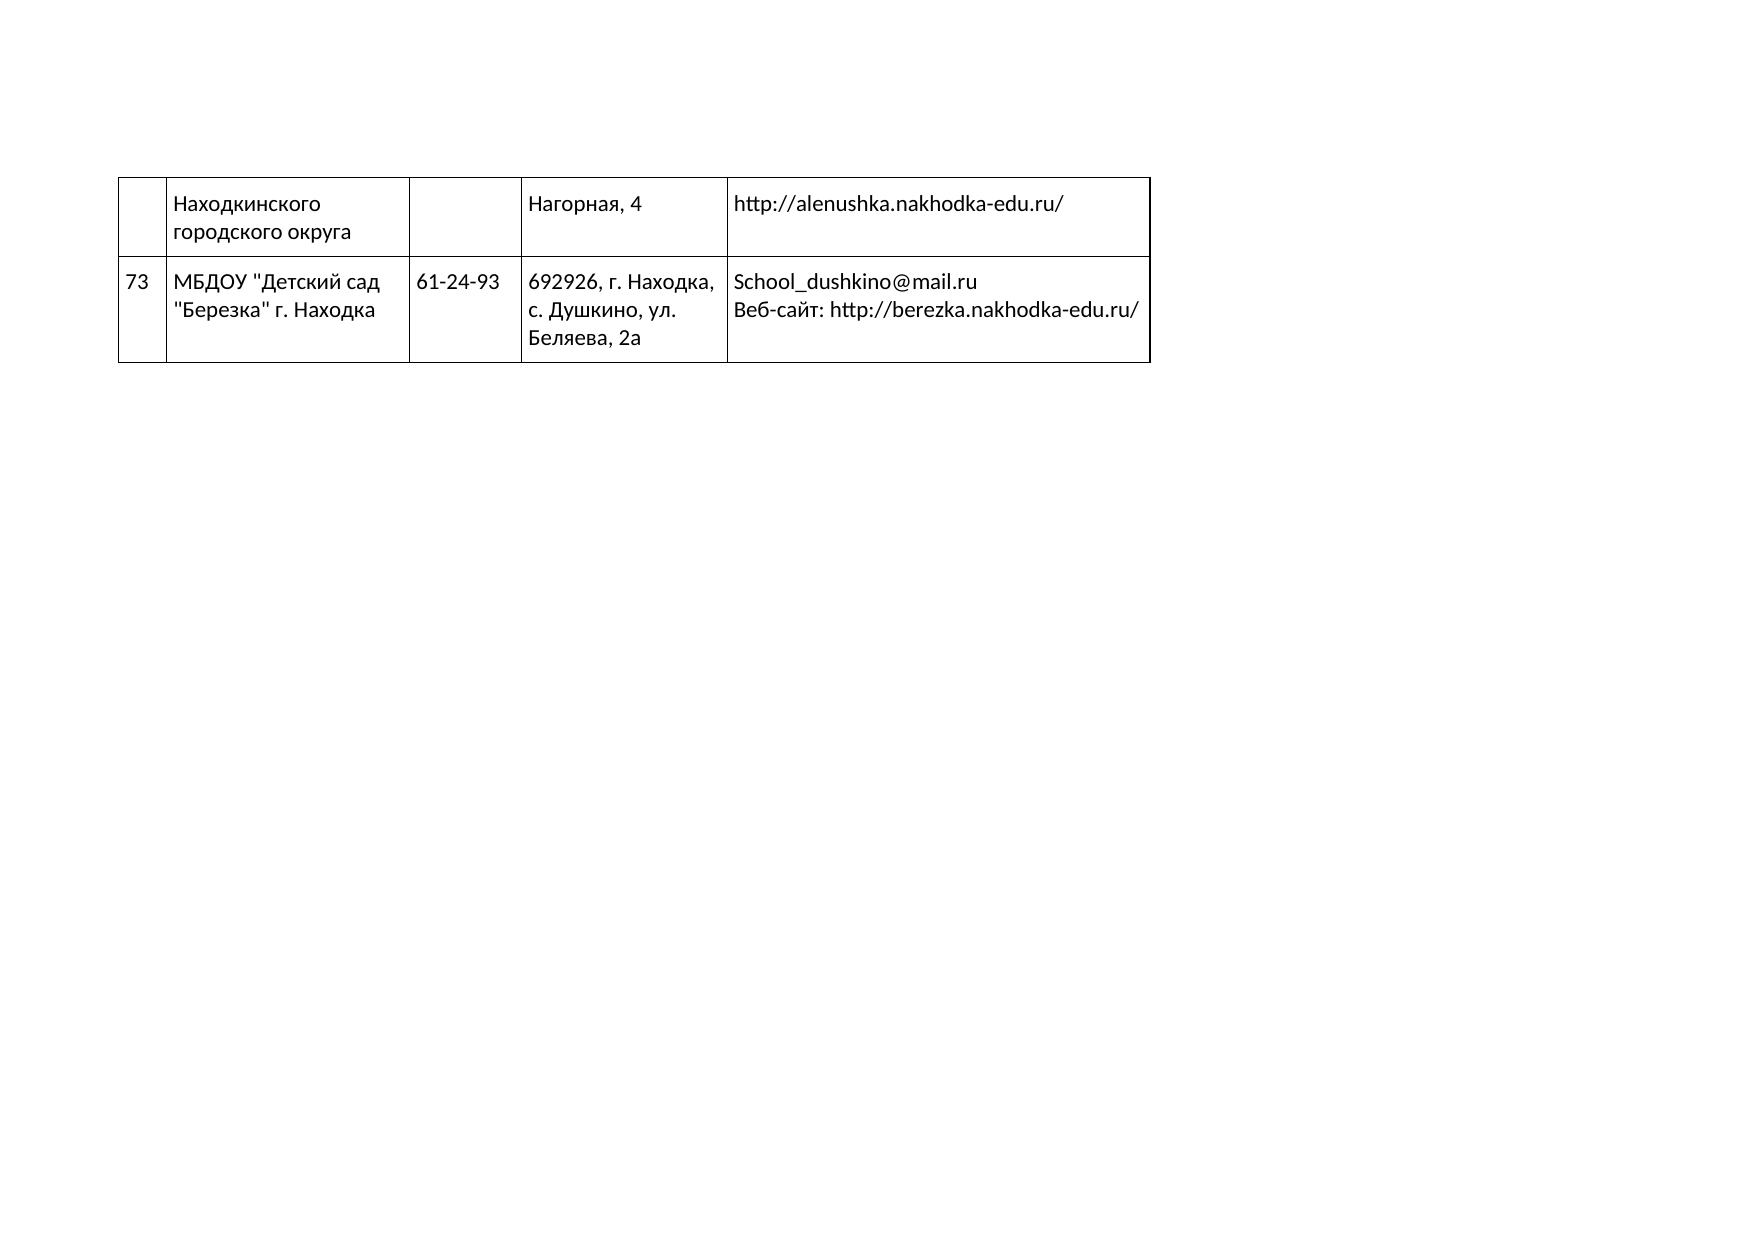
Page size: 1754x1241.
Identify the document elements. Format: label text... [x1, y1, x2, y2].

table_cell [522, 178, 727, 256]
table_cell 72 [119, 178, 166, 256]
table_cell МБДОУ "Детский сад "Березка" г. Находка [167, 257, 409, 362]
table_cell School_dushkino@mail.ru Веб-сайт: http://berezka.nakhodka-edu.ru/ [728, 257, 1149, 362]
table_cell [410, 178, 521, 256]
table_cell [728, 178, 1149, 256]
table_cell 73 [119, 257, 166, 362]
table_cell 61-24-93 [410, 257, 521, 362]
table_cell 692926, г. Находка, с. Душкино, ул. Беляева, 2а [522, 257, 727, 362]
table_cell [167, 178, 409, 256]
